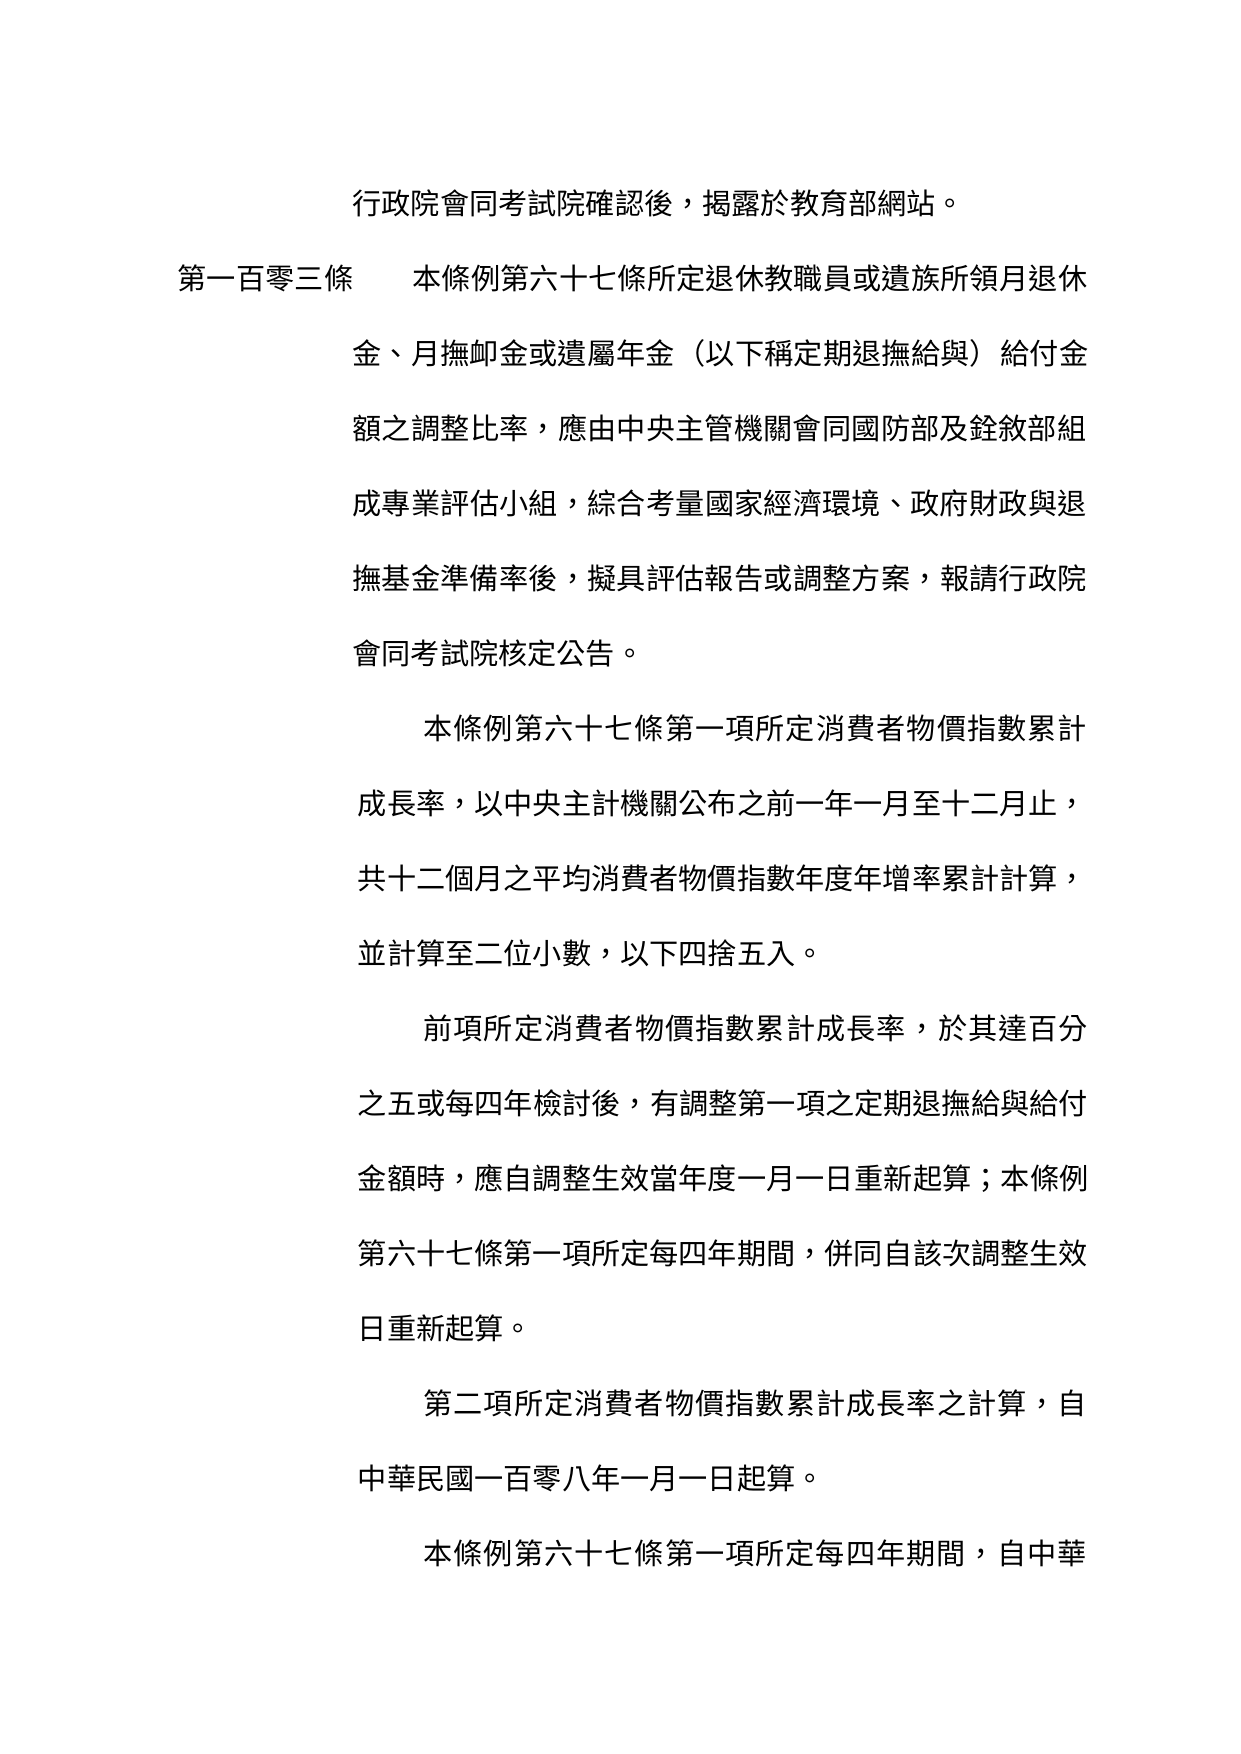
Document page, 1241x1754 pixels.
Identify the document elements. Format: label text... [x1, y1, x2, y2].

text 本條例第六十七條第一項所定消費者物價指數累計成長率，以中央主計機關公布之前一年一月至十二月止，共十二個月之平均消費者物價指數年度年增率累計計算，並計算至二位小數，以下四捨五入。 [358, 689, 1088, 989]
text 第二項所定消費者物價指數累計成長率之計算，自中華民國一百零八年一月一日起算。 [358, 1364, 1088, 1514]
text 第一百零三條 本條例第六十七條所定退休教職員或遺族所領月退休金、月撫卹金或遺屬年金（以下稱定期退撫給與）給付金額之調整比率，應由中央主管機關會同國防部及銓敘部組成專業評估小組，綜合考量國家經濟環境、政府財政與退撫基金準備率後，擬具評估報告或調整方案，報請行政院會同考試院核定公告。 [177, 239, 1088, 689]
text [358, 1514, 1088, 1589]
text 前項所定消費者物價指數累計成長率，於其達百分之五或每四年檢討後，有調整第一項之定期退撫給與給付金額時，應自調整生效當年度一月一日重新起算；本條例第六十七條第一項所定每四年期間，併同自該次調整生效日重新起算。 [358, 989, 1088, 1364]
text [177, 164, 1088, 239]
